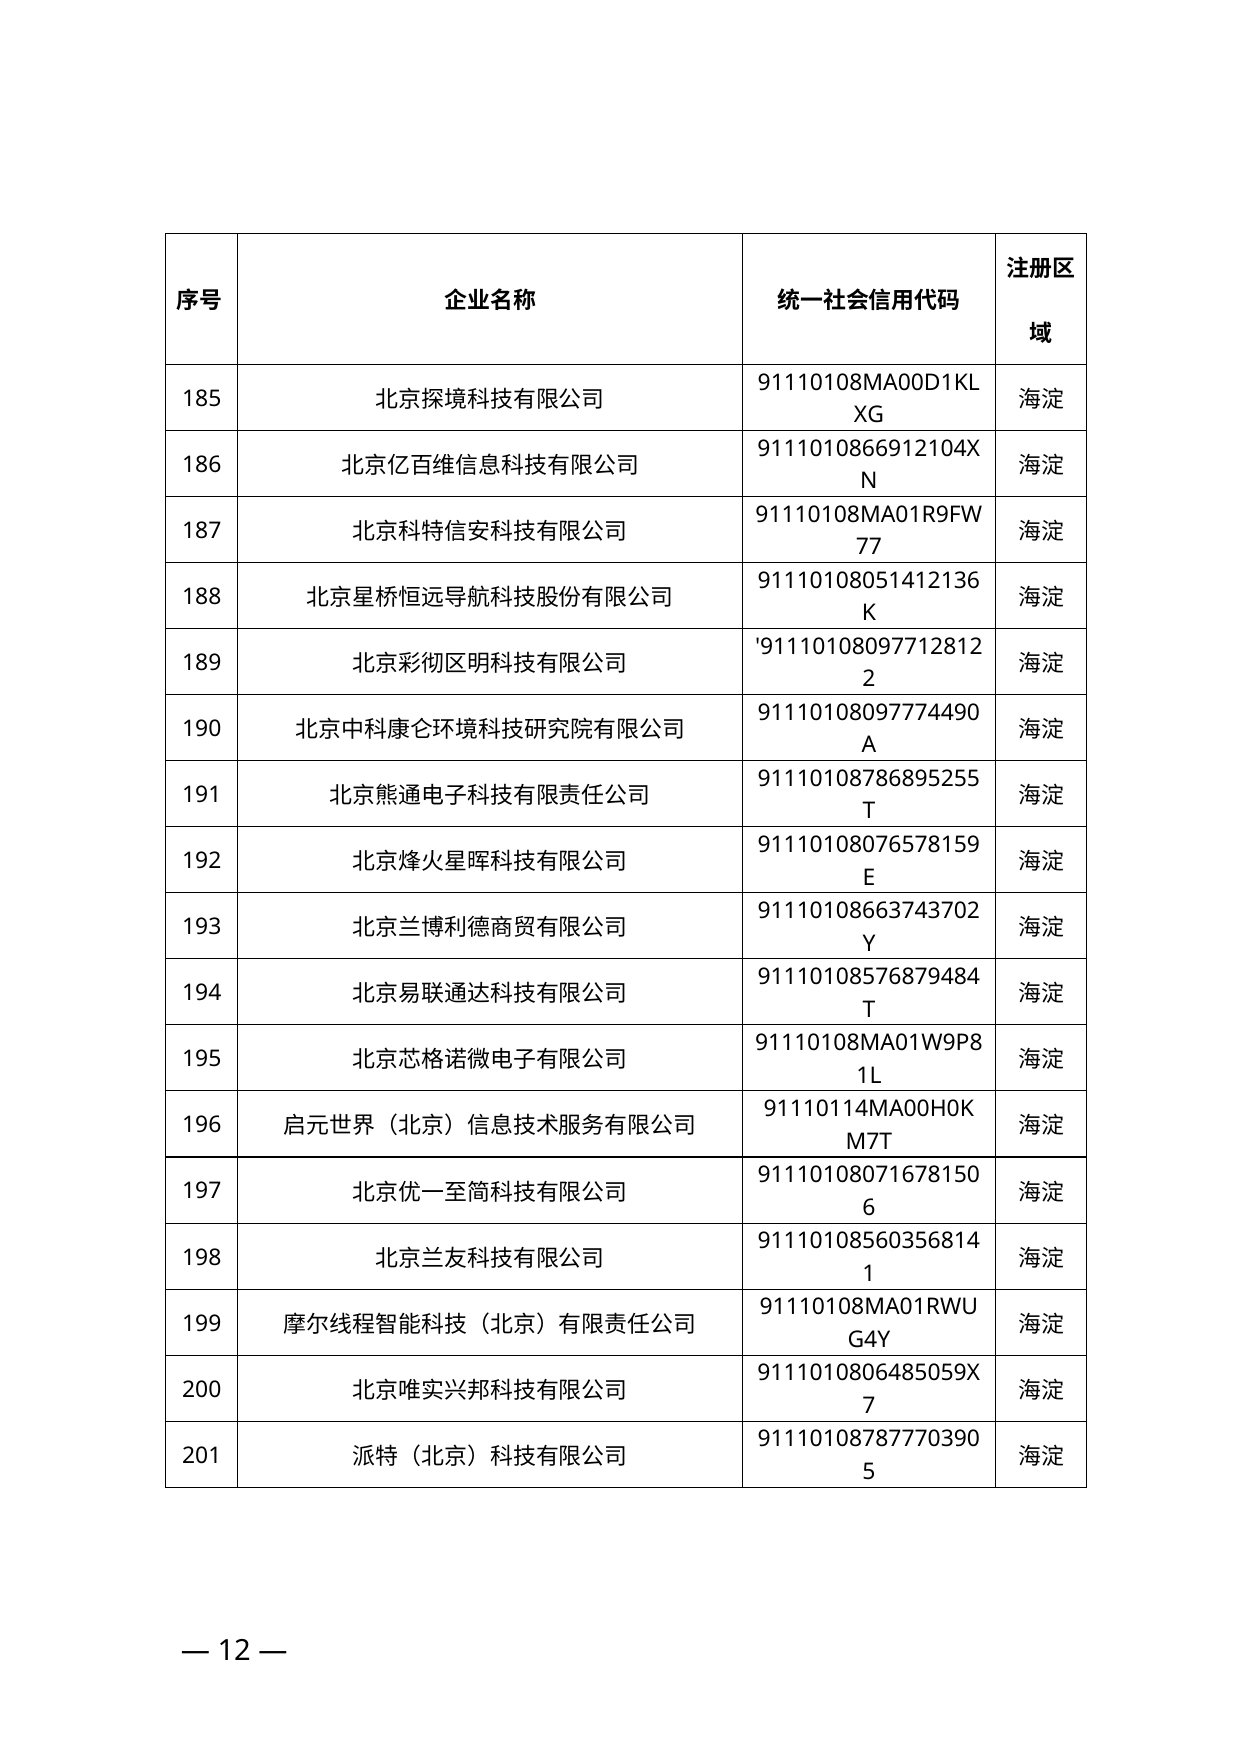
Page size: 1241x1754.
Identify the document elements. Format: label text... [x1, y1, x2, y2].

table_cell 91110108076578159E [743, 827, 995, 892]
table_cell 187 [166, 497, 237, 562]
table_cell 91110108MA01RWUG4Y [743, 1290, 995, 1354]
table_cell 海淀 [996, 365, 1086, 430]
table_cell 91110108MA01W9P81L [743, 1025, 995, 1090]
table_cell 189 [166, 629, 237, 694]
table_cell 91110108786895255T [743, 761, 995, 826]
table_header 企业名称 [238, 234, 742, 364]
table_cell 北京兰友科技有限公司 [238, 1224, 742, 1288]
table_cell 派特（北京）科技有限公司 [238, 1422, 742, 1487]
table_cell '911101080977128122 [743, 629, 995, 694]
table_cell 海淀 [996, 827, 1086, 892]
table_cell 北京探境科技有限公司 [238, 365, 742, 430]
table_cell 海淀 [996, 1356, 1086, 1421]
table_cell 海淀 [996, 497, 1086, 562]
table_cell 91110108MA01R9FW77 [743, 497, 995, 562]
table_cell 91110108051412136K [743, 563, 995, 628]
table_cell 186 [166, 431, 237, 496]
table_header 注册区域 [996, 234, 1086, 364]
table_cell 188 [166, 563, 237, 628]
table_cell 199 [166, 1290, 237, 1354]
table_cell 91110108097774490A [743, 695, 995, 760]
table_cell 北京兰博利德商贸有限公司 [238, 893, 742, 958]
table_cell 193 [166, 893, 237, 958]
table_cell 9111010806485059X7 [743, 1356, 995, 1421]
table_cell 91110108663743702Y [743, 893, 995, 958]
table_cell 北京唯实兴邦科技有限公司 [238, 1356, 742, 1421]
table_cell 北京星桥恒远导航科技股份有限公司 [238, 563, 742, 628]
table_cell 海淀 [996, 1290, 1086, 1354]
table_cell 194 [166, 959, 237, 1024]
table_cell 190 [166, 695, 237, 760]
table_cell 911101080716781506 [743, 1158, 995, 1222]
table_cell 海淀 [996, 1422, 1086, 1487]
table_cell 海淀 [996, 893, 1086, 958]
table_cell 91110114MA00H0KM7T [743, 1091, 995, 1156]
table_cell 198 [166, 1224, 237, 1288]
table_cell 北京亿百维信息科技有限公司 [238, 431, 742, 496]
table_cell 91110108576879484T [743, 959, 995, 1024]
table_cell 北京烽火星晖科技有限公司 [238, 827, 742, 892]
table_cell 197 [166, 1158, 237, 1222]
table_cell 北京芯格诺微电子有限公司 [238, 1025, 742, 1090]
table_header 序号 [166, 234, 237, 364]
table_cell 海淀 [996, 959, 1086, 1024]
table_cell 海淀 [996, 1025, 1086, 1090]
table_cell 201 [166, 1422, 237, 1487]
table_cell 北京易联通达科技有限公司 [238, 959, 742, 1024]
table_cell 海淀 [996, 1091, 1086, 1156]
table_cell 911101087877703905 [743, 1422, 995, 1487]
table_cell 185 [166, 365, 237, 430]
table_cell 91110108MA00D1KLXG [743, 365, 995, 430]
table_cell 海淀 [996, 761, 1086, 826]
table_cell 启元世界（北京）信息技术服务有限公司 [238, 1091, 742, 1156]
table_cell 北京熊通电子科技有限责任公司 [238, 761, 742, 826]
table_cell 195 [166, 1025, 237, 1090]
table_cell 196 [166, 1091, 237, 1156]
table_cell 摩尔线程智能科技（北京）有限责任公司 [238, 1290, 742, 1354]
table_cell 海淀 [996, 1158, 1086, 1222]
table_cell 海淀 [996, 695, 1086, 760]
table_cell 海淀 [996, 431, 1086, 496]
table_cell 北京彩彻区明科技有限公司 [238, 629, 742, 694]
table_cell 北京中科康仑环境科技研究院有限公司 [238, 695, 742, 760]
table_cell 200 [166, 1356, 237, 1421]
table_cell 北京科特信安科技有限公司 [238, 497, 742, 562]
table_cell 911101085603568141 [743, 1224, 995, 1288]
table_cell 9111010866912104XN [743, 431, 995, 496]
table_cell 192 [166, 827, 237, 892]
table_cell 海淀 [996, 629, 1086, 694]
table_cell 海淀 [996, 1224, 1086, 1288]
table_cell 北京优一至简科技有限公司 [238, 1158, 742, 1222]
table_header 统一社会信用代码 [743, 234, 995, 364]
table_cell 海淀 [996, 563, 1086, 628]
table_cell 191 [166, 761, 237, 826]
